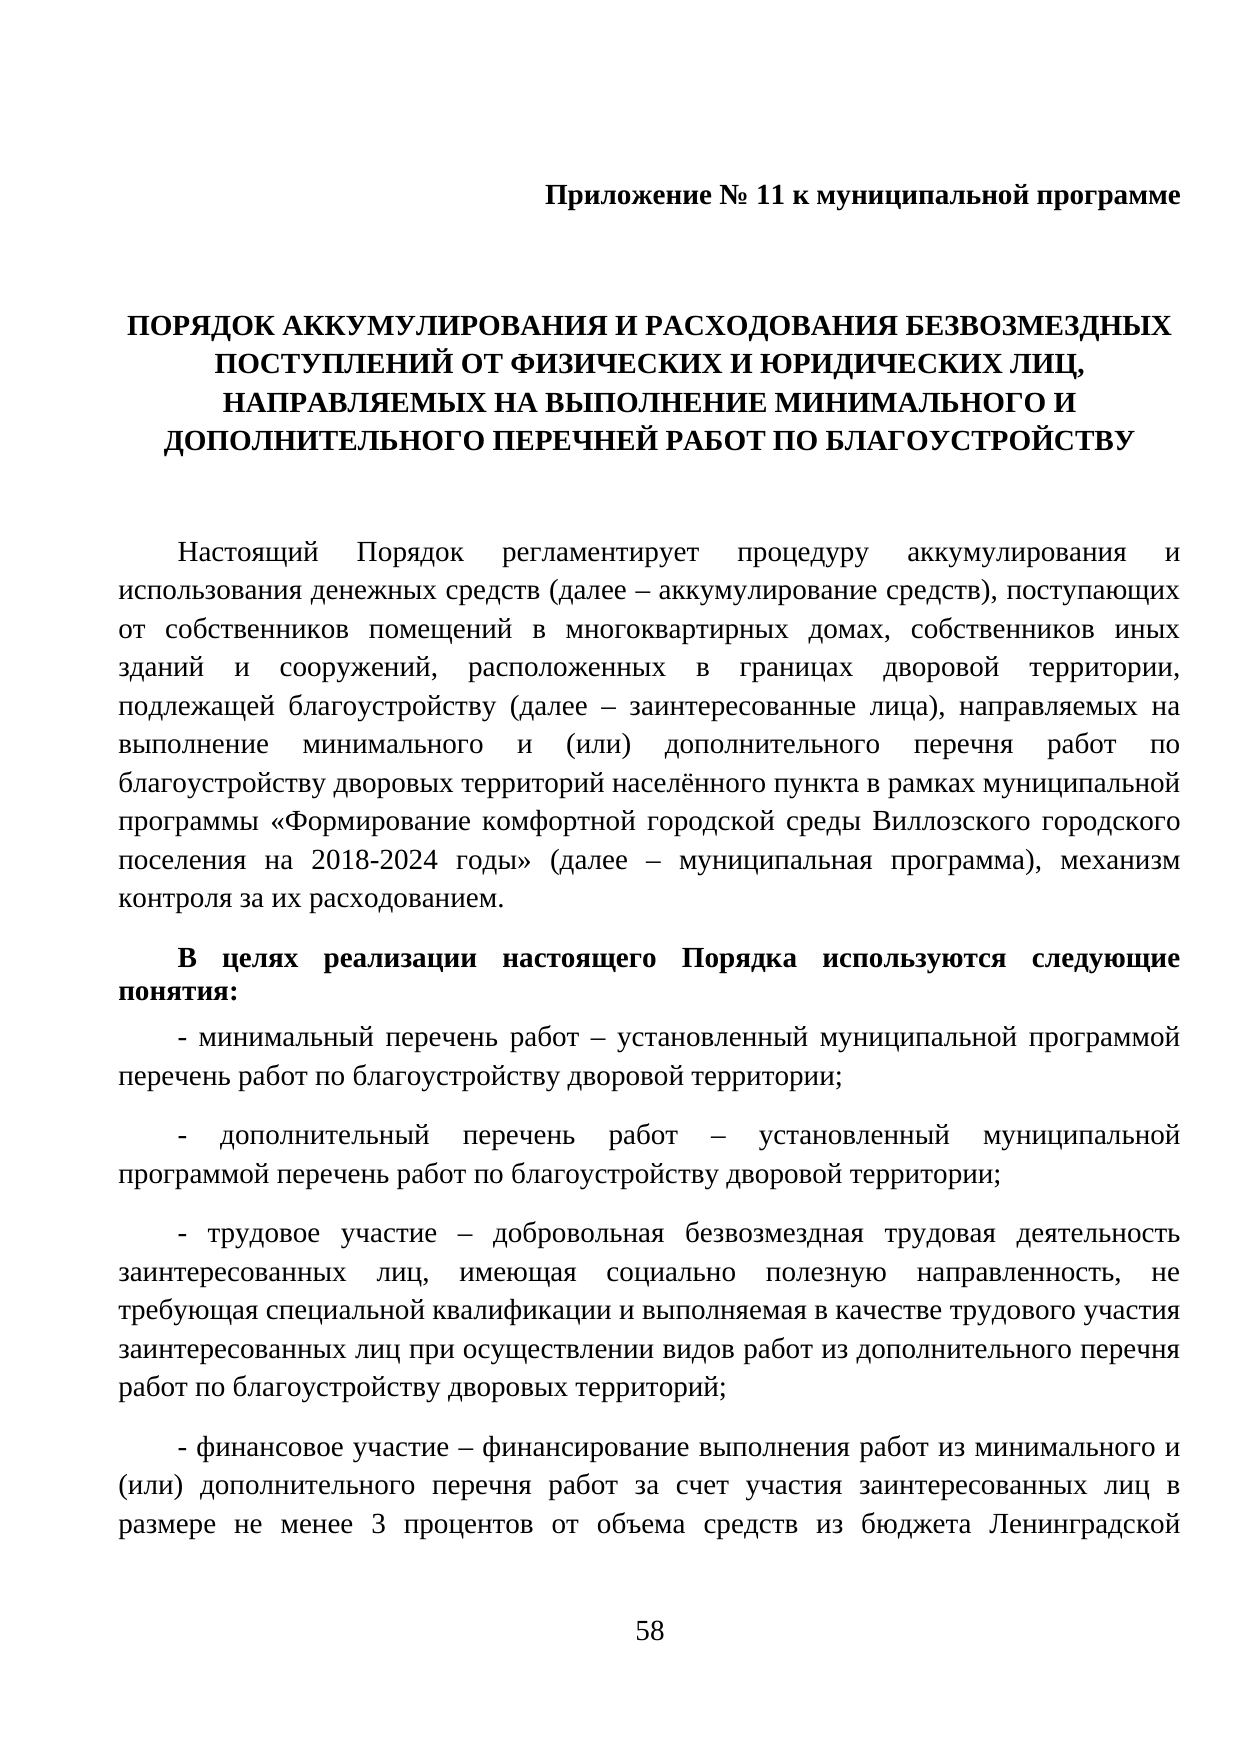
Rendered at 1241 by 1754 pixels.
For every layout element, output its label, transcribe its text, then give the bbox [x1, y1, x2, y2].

subtitle Приложение № 11 к муниципальной программе [118, 177, 1181, 211]
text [118, 1429, 1181, 1539]
text - минимальный перечень работ – установленный муниципальной программой перечень работ по благоустройству дворовой территории; [118, 1019, 1181, 1092]
text - трудовое участие – добровольная безвозмездная трудовая деятельность заинтересованных лиц, имеющая социально полезную направленность, не требующая специальной квалификации и выполняемая в качестве трудового участия заинтересованных лиц при осуществлении видов работ из дополнительного перечня работ по благоустройству дворовых территорий; [118, 1215, 1181, 1403]
text - дополнительный перечень работ – установленный муниципальной программой перечень работ по благоустройству дворовой территории; [118, 1117, 1181, 1189]
text В целях реализации настоящего Порядка используются следующие понятия: [118, 940, 1181, 1007]
subtitle Порядок аккумулирования и расходования безвозмездных поступлений от физических и юридических лиц, направляемых на выполнение минимального и дополнительного перечней работ по благоустройству [118, 308, 1181, 457]
text Настоящий Порядок регламентирует процедуру аккумулирования и использования денежных средств (далее – аккумулирование средств), поступающих от собственников помещений в многоквартирных домах, собственников иных зданий и сооружений, расположенных в границах дворовой территории, подлежащей благоустройству (далее – заинтересованные лица), направляемых на выполнение минимального и (или) дополнительного перечня работ по благоустройству дворовых территорий населённого пункта в рамках муниципальной программы «Формирование комфортной городской среды Виллозского городского поселения на 2018-2024 годы» (далее – муниципальная программа), механизм контроля за их расходованием. [118, 534, 1181, 914]
